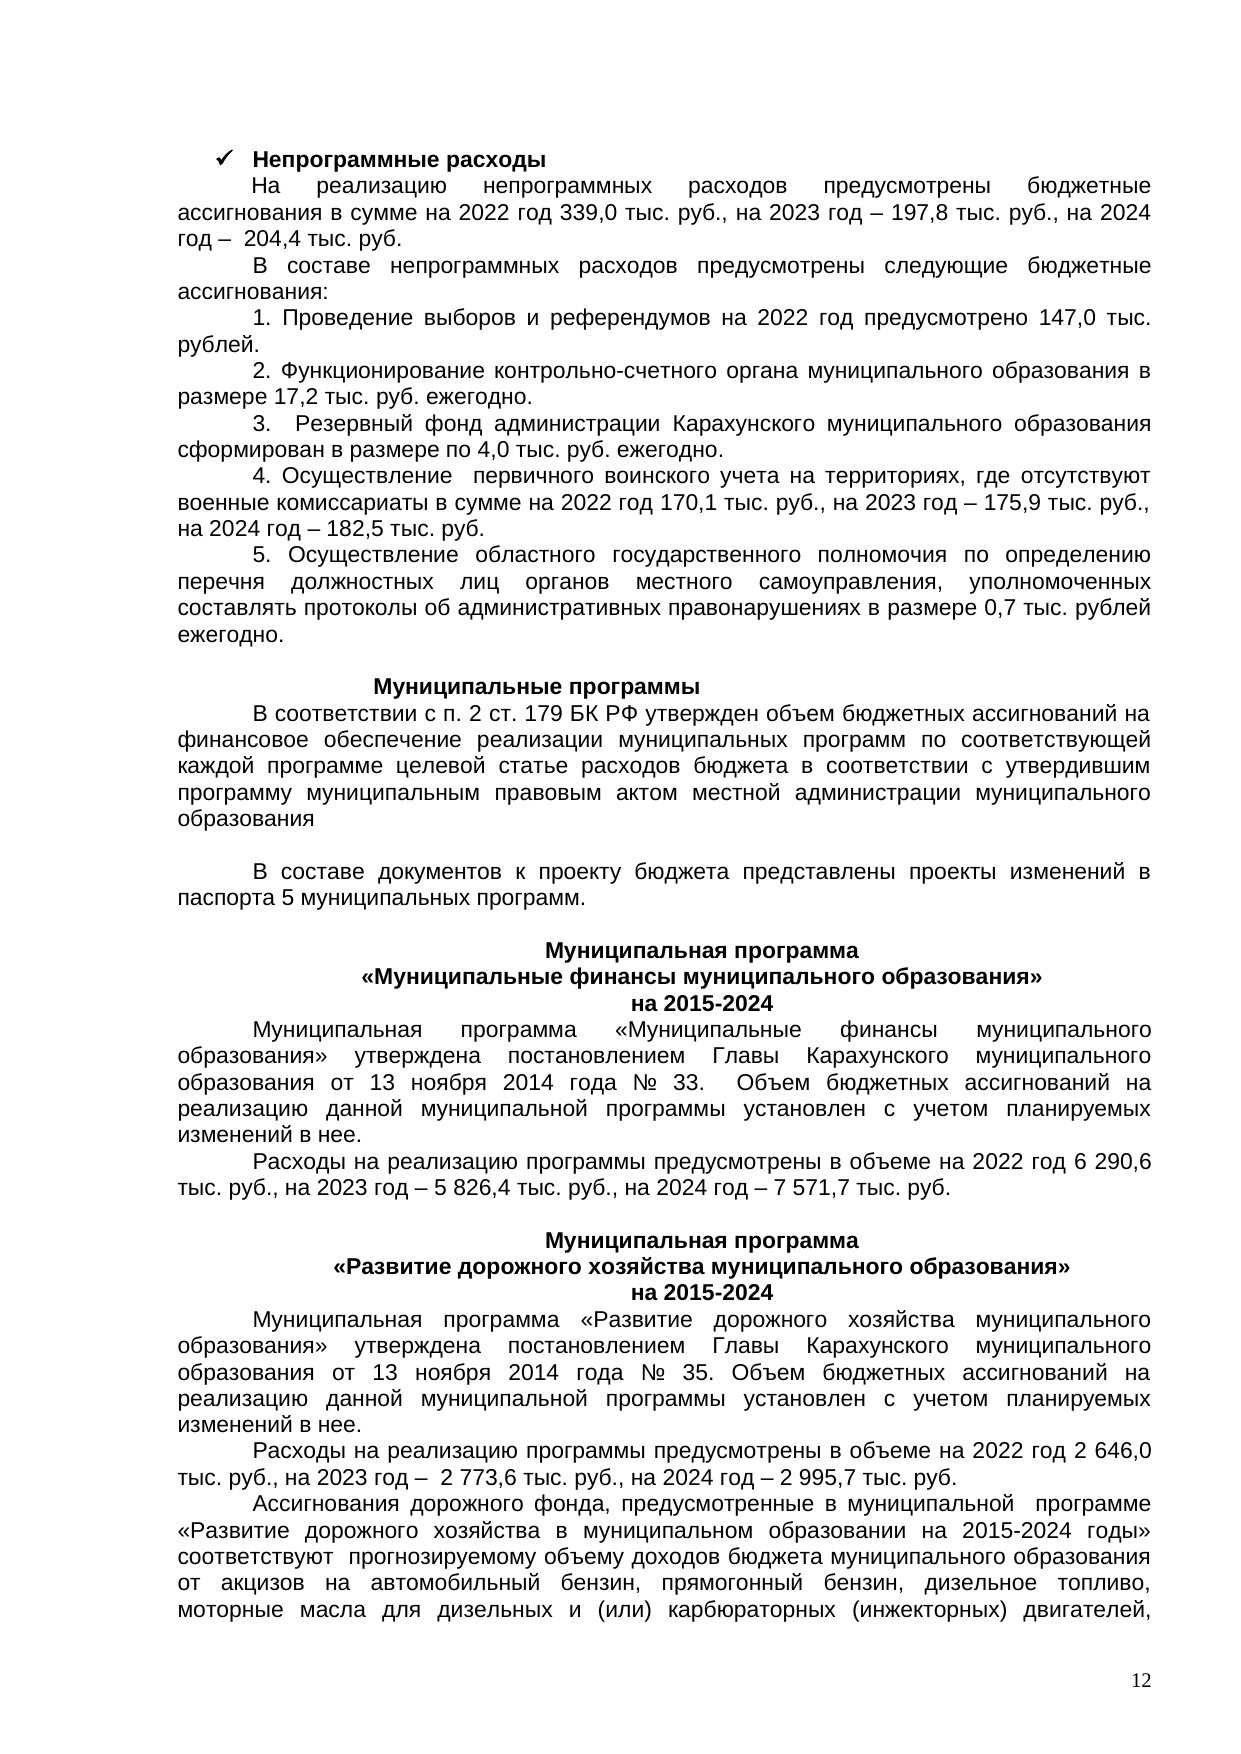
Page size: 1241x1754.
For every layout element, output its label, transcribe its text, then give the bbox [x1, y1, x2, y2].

text Расходы на реализацию программы предусмотрены в объеме на 2022 год 6 290,6 тыс. руб., на 2023 год – 5 826,4 тыс. руб., на 2024 год – 7 571,7 тыс. руб. [177, 1148, 1152, 1200]
text Муниципальная программа «Развитие дорожного хозяйства муниципального образования» утверждена постановлением Главы Карахунского муниципального образования от 13 ноября 2014 года № 35. Объем бюджетных ассигнований на реализацию данной муниципальной программы установлен с учетом планируемых изменений в нее. [177, 1306, 1152, 1437]
text В соответствии с п. 2 ст. 179 БК РФ утвержден объем бюджетных ассигнований на финансовое обеспечение реализации муниципальных программ по соответствующей каждой программе целевой статье расходов бюджета в соответствии с утвердившим программу муниципальным правовым актом местной администрации муниципального образования [177, 699, 1152, 831]
text На реализацию непрограммных расходов предусмотрены бюджетные ассигнования в сумме на 2022 год 339,0 тыс. руб., на 2023 год – 197,8 тыс. руб., на 2024 год – 204,4 тыс. руб. [177, 172, 1152, 252]
text на 2015-2024 [177, 1279, 1152, 1306]
text 1. Проведение выборов и референдумов на 2022 год предусмотрено 147,0 тыс. рублей. [177, 304, 1152, 357]
text Муниципальная программа [177, 937, 1152, 963]
text «Муниципальные финансы муниципального образования» [177, 963, 1152, 989]
list Непрограммные расходы [215, 146, 1152, 172]
text «Развитие дорожного хозяйства муниципального образования» [177, 1253, 1152, 1279]
text 3. Резервный фонд администрации Карахунского муниципального образования сформирован в размере по 4,0 тыс. руб. ежегодно. [177, 410, 1152, 462]
text 5. Осуществление областного государственного полномочия по определению перечня должностных лиц органов местного самоуправления, уполномоченных составлять протоколы об административных правонарушениях в размере 0,7 тыс. рублей ежегодно. [177, 541, 1152, 647]
text на 2015-2024 [177, 989, 1152, 1016]
text Муниципальная программа «Муниципальные финансы муниципального образования» утверждена постановлением Главы Карахунского муниципального образования от 13 ноября 2014 года № 33. Объем бюджетных ассигнований на реализацию данной муниципальной программы установлен с учетом планируемых изменений в нее. [177, 1016, 1152, 1148]
text В составе документов к проекту бюджета представлены проекты изменений в паспорта 5 муниципальных программ. [177, 858, 1152, 910]
text 4. Осуществление первичного воинского учета на территориях, где отсутствуют военные комиссариаты в сумме на 2022 год 170,1 тыс. руб., на 2023 год – 175,9 тыс. руб., на 2024 год – 182,5 тыс. руб. [177, 462, 1152, 541]
text 2. Функционирование контрольно-счетного органа муниципального образования в размере 17,2 тыс. руб. ежегодно. [177, 357, 1152, 410]
text Расходы на реализацию программы предусмотрены в объеме на 2022 год 2 646,0 тыс. руб., на 2023 год – 2 773,6 тыс. руб., на 2024 год – 2 995,7 тыс. руб. [177, 1437, 1152, 1490]
text Муниципальная программа [177, 1227, 1152, 1253]
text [177, 1490, 1152, 1622]
text Муниципальные программы [252, 673, 1152, 699]
text В составе непрограммных расходов предусмотрены следующие бюджетные ассигнования: [177, 252, 1152, 304]
